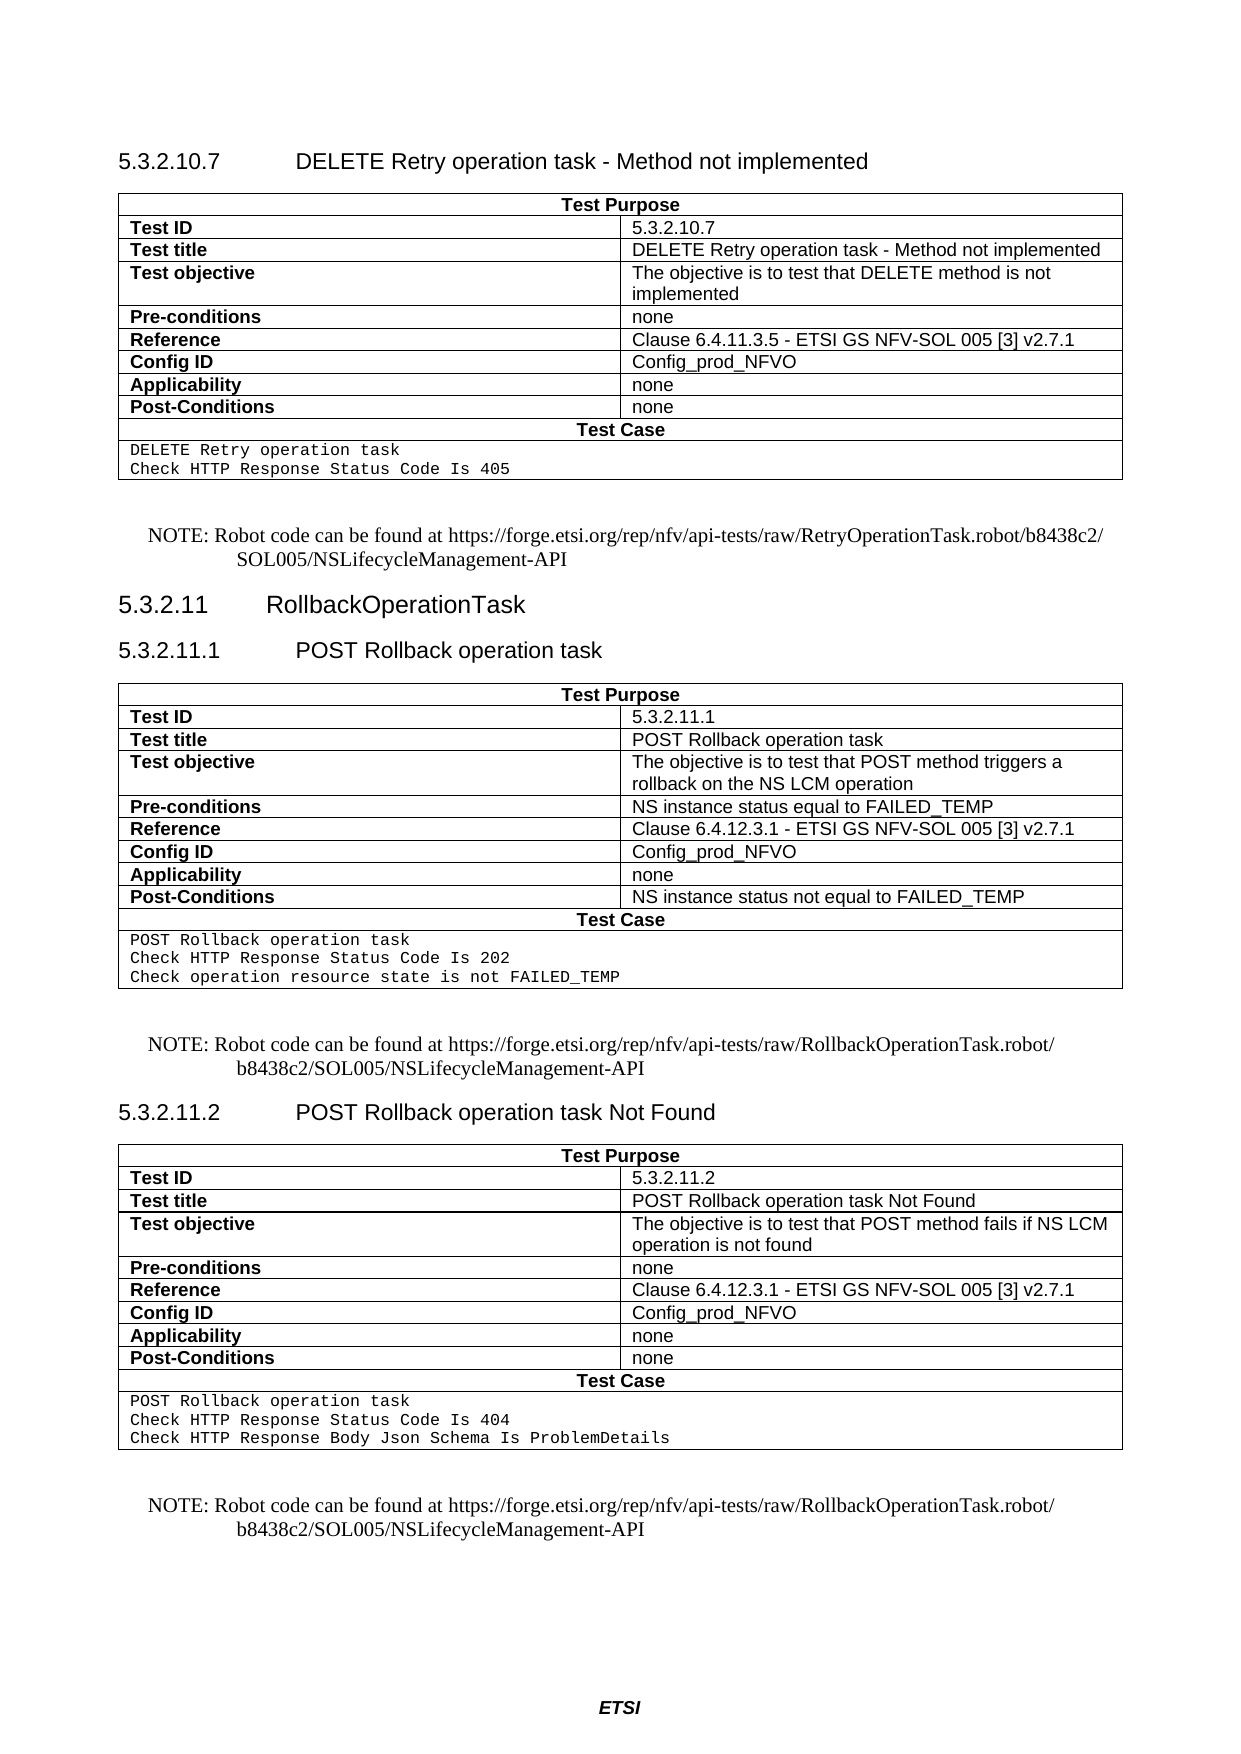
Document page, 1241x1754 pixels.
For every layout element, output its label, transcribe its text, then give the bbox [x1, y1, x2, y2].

text NOTE: Robot code can be found at https://forge.etsi.org/rep/nfv/api-tests/raw/RollbackOperationTask.robot/b8438c2/SOL005/NSLifecycleManagement-API [148, 1493, 1122, 1541]
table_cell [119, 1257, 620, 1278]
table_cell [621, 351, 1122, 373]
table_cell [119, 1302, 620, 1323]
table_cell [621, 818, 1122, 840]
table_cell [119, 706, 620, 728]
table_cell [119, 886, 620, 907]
subtitle 5.3.2.10.7 DELETE Retry operation task - Method not implemented [118, 148, 1122, 174]
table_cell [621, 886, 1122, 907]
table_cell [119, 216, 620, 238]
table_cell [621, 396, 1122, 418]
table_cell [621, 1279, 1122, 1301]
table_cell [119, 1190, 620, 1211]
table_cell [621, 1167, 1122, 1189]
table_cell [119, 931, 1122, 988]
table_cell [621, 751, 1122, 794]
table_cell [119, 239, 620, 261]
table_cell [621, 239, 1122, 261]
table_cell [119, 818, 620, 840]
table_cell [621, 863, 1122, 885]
subtitle 5.3.2.11 RollbackOperationTask [118, 590, 1122, 619]
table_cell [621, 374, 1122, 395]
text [148, 523, 1122, 571]
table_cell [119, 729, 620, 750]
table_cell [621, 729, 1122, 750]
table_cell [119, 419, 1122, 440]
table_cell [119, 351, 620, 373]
subtitle 5.3.2.11.1 POST Rollback operation task [118, 637, 1122, 664]
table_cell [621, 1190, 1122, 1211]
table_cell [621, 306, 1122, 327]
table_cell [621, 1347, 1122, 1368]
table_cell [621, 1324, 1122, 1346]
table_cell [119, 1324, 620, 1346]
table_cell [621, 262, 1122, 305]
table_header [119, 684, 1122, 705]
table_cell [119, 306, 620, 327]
subtitle 5.3.2.11.2 POST Rollback operation task Not Found [118, 1098, 1122, 1125]
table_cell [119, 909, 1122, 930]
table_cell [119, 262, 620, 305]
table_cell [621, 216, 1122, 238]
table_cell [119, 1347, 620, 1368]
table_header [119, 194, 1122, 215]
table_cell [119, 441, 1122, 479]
text NOTE: Robot code can be found at https://forge.etsi.org/rep/nfv/api-tests/raw/RollbackOperationTask.robot/b8438c2/SOL005/NSLifecycleManagement-API [148, 1032, 1122, 1080]
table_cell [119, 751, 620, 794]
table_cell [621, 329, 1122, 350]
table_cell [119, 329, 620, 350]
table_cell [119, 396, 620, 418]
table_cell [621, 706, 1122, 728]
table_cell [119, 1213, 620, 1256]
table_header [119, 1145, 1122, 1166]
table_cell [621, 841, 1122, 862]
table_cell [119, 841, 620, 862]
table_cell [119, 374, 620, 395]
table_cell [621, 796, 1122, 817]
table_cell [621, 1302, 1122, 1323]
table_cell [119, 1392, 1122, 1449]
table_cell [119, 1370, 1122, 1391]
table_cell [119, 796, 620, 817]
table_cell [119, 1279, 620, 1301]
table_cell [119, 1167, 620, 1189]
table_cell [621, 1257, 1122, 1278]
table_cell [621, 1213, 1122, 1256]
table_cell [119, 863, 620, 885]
